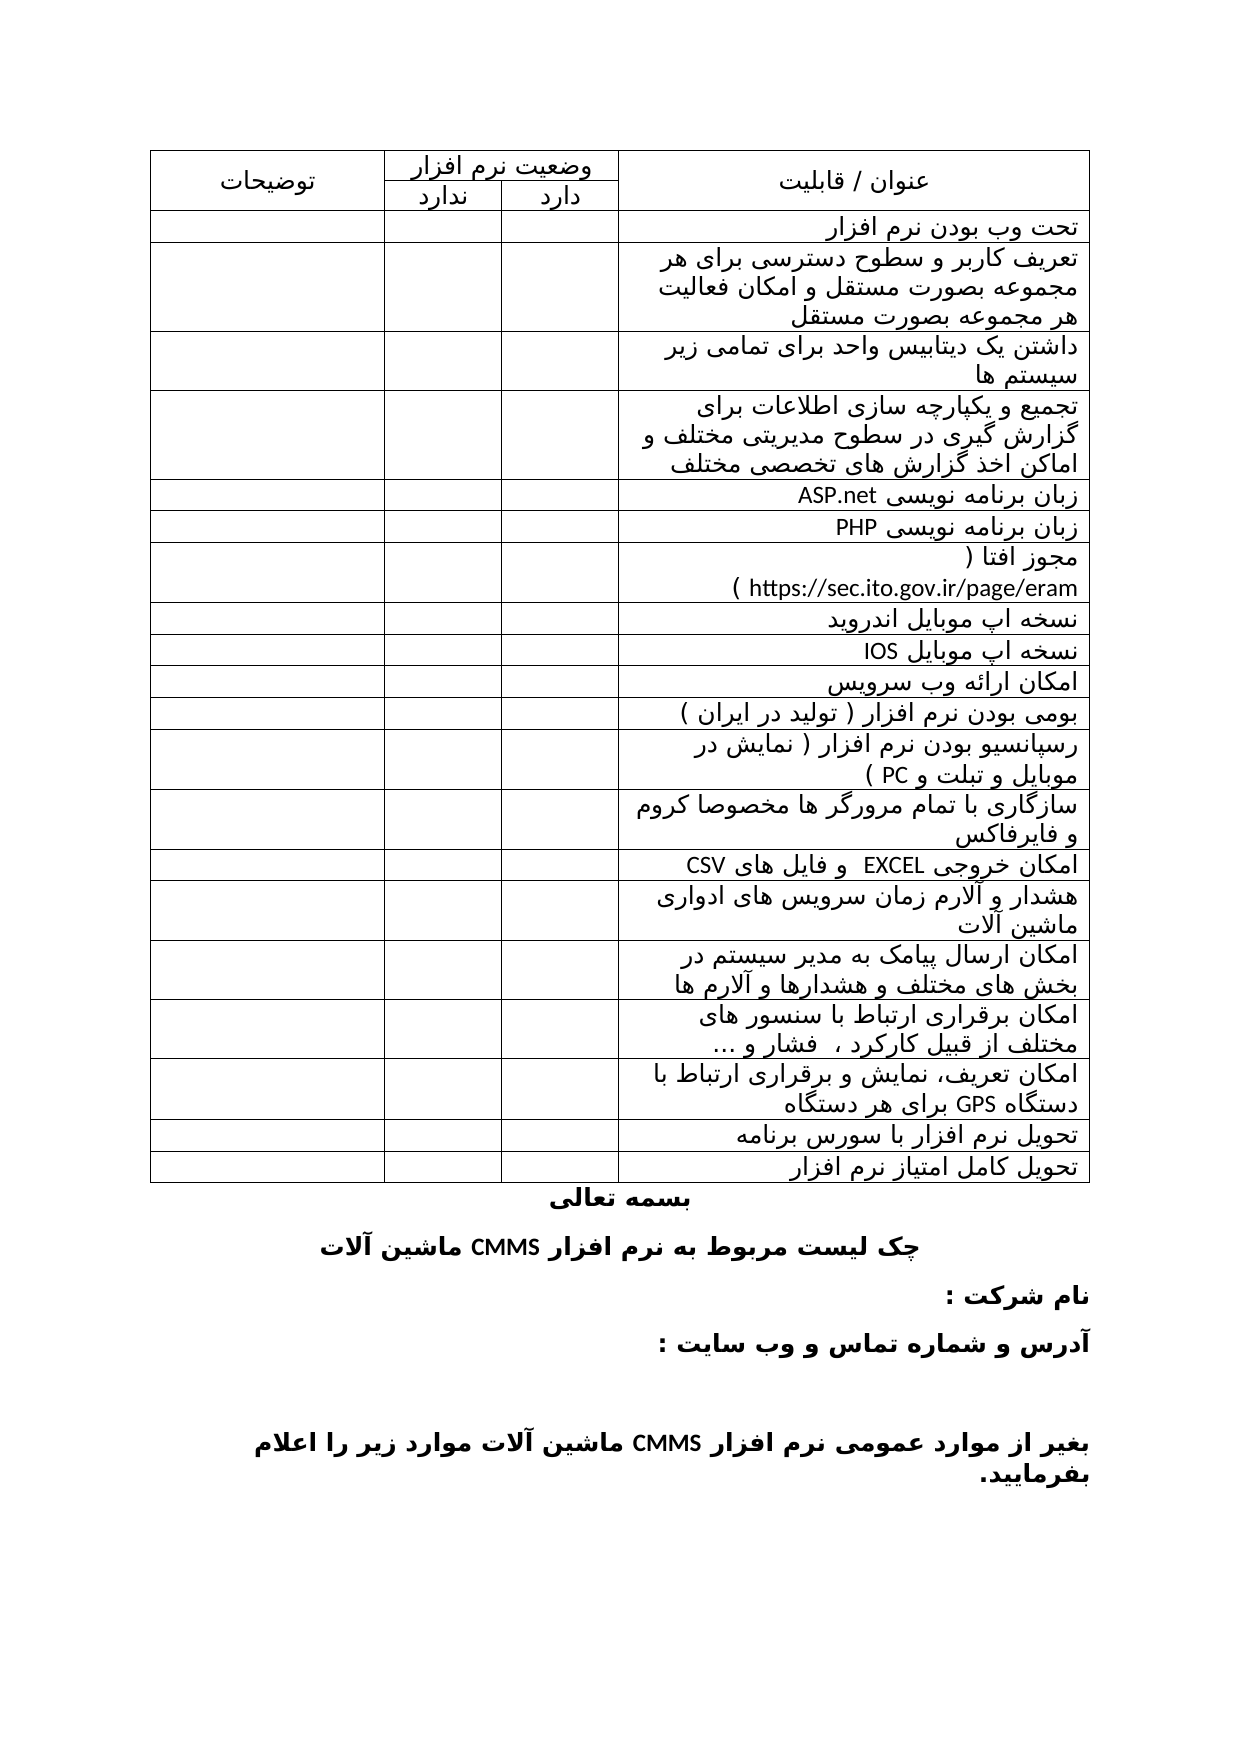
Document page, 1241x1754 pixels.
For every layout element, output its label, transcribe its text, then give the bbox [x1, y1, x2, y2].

table_cell [385, 1152, 501, 1182]
table_cell [502, 211, 618, 242]
table_cell [502, 332, 618, 390]
table_cell [502, 543, 618, 602]
table_cell [502, 730, 618, 789]
table_cell [385, 1059, 501, 1119]
table_cell [385, 543, 501, 602]
table_cell [151, 211, 384, 242]
table_cell [385, 243, 501, 331]
table_cell [151, 730, 384, 789]
table_cell [385, 698, 501, 728]
table_cell [385, 1000, 501, 1058]
table_cell رسپانسیو بودن نرم افزار ( نمایش در موبایل و تبلت و PC ) [619, 730, 1089, 789]
table_cell زبان برنامه نویسی ASP.net [619, 480, 1089, 510]
table_cell [502, 790, 618, 849]
table_cell [151, 332, 384, 390]
table_header عنوان / قابلیت [619, 151, 1089, 210]
text بغیر از موارد عمومی نرم افزار CMMS ماشین آلات موارد زیر را اعلام بفرمایید. [150, 1427, 1090, 1489]
table_cell [151, 480, 384, 510]
table_cell [502, 881, 618, 939]
table_cell [502, 243, 618, 331]
table_header توضیحات [151, 151, 384, 210]
text بسمه تعالی [150, 1183, 1090, 1212]
table_cell [502, 666, 618, 697]
table_cell [502, 603, 618, 634]
table_cell [502, 1059, 618, 1119]
table_cell [502, 941, 618, 999]
table_cell [502, 1120, 618, 1151]
table_header وضعیت نرم افزار [385, 151, 618, 180]
table_cell [151, 1152, 384, 1182]
text آدرس و شماره تماس و وب سایت : [150, 1329, 1090, 1358]
table_cell [385, 635, 501, 665]
table_cell [502, 698, 618, 728]
table_cell زبان برنامه نویسی PHP [619, 511, 1089, 542]
table_cell [151, 941, 384, 999]
table_cell [151, 698, 384, 728]
table_cell [151, 881, 384, 939]
table_cell [151, 790, 384, 849]
table_cell تحویل کامل امتیاز نرم افزار [619, 1152, 1089, 1182]
table_cell [151, 1000, 384, 1058]
table_cell [385, 881, 501, 939]
table_cell [151, 1059, 384, 1119]
table_cell تحویل نرم افزار با سورس برنامه [619, 1120, 1089, 1151]
table_cell [151, 666, 384, 697]
table_cell [151, 391, 384, 478]
table_cell امکان تعریف، نمایش و برقراری ارتباط با دستگاه GPS برای هر دستگاه [619, 1059, 1089, 1119]
table_cell تحت وب بودن نرم افزار [619, 211, 1089, 242]
table_cell مجوز افتا ( https://sec.ito.gov.ir/page/eram ) [619, 543, 1089, 602]
table_cell امکان برقراری ارتباط با سنسور های مختلف از قبیل کارکرد ، فشار و ... [619, 1000, 1089, 1058]
table_cell [502, 850, 618, 880]
table_cell [385, 790, 501, 849]
text چک لیست مربوط به نرم افزار CMMS ماشین آلات [150, 1231, 1090, 1262]
table_cell نسخه اپ موبایل IOS [619, 635, 1089, 665]
table_cell [151, 243, 384, 331]
table_cell [151, 511, 384, 542]
table_cell [502, 511, 618, 542]
table_cell [151, 1120, 384, 1151]
table_cell تعریف کاربر و سطوح دسترسی برای هر مجموعه بصورت مستقل و امکان فعالیت هر مجموعه بصورت مستقل [619, 243, 1089, 331]
table_cell [151, 850, 384, 880]
table_cell امکان ارسال پیامک به مدیر سیستم در بخش های مختلف و هشدارها و آلارم ها [619, 941, 1089, 999]
table_cell [385, 391, 501, 478]
table_cell [385, 332, 501, 390]
table_cell ندارد [385, 181, 501, 210]
table_cell نسخه اپ موبایل اندروید [619, 603, 1089, 634]
table_cell [385, 850, 501, 880]
table_cell امکان ارائه وب سرویس [619, 666, 1089, 697]
table_cell [502, 1000, 618, 1058]
table_cell داشتن یک دیتابیس واحد برای تمامی زیر سیستم ها [619, 332, 1089, 390]
table_cell [385, 480, 501, 510]
table_cell [502, 1152, 618, 1182]
table_cell [502, 391, 618, 478]
table_cell بومی بودن نرم افزار ( تولید در ایران ) [619, 698, 1089, 728]
table_cell [151, 543, 384, 602]
table_cell دارد [502, 181, 618, 210]
table_cell [385, 511, 501, 542]
table_cell [385, 730, 501, 789]
table_cell [385, 666, 501, 697]
table_cell هشدار و آلارم زمان سرویس های ادواری ماشین آلات [619, 881, 1089, 939]
table_cell تجمیع و یکپارچه سازی اطلاعات برای گزارش گیری در سطوح مدیریتی مختلف و اماکن اخذ گزارش های تخصصی مختلف [619, 391, 1089, 478]
table_cell [151, 603, 384, 634]
table_cell [502, 635, 618, 665]
table_cell [385, 941, 501, 999]
table_cell سازگاری با تمام مرورگر ها مخصوصا کروم و فایرفاکس [619, 790, 1089, 849]
table_cell [385, 603, 501, 634]
table_cell امکان خروجی EXCEL و فایل های CSV [619, 850, 1089, 880]
table_cell [502, 480, 618, 510]
table_cell [151, 635, 384, 665]
table_cell [385, 211, 501, 242]
table_cell [385, 1120, 501, 1151]
text نام شرکت : [150, 1281, 1090, 1310]
